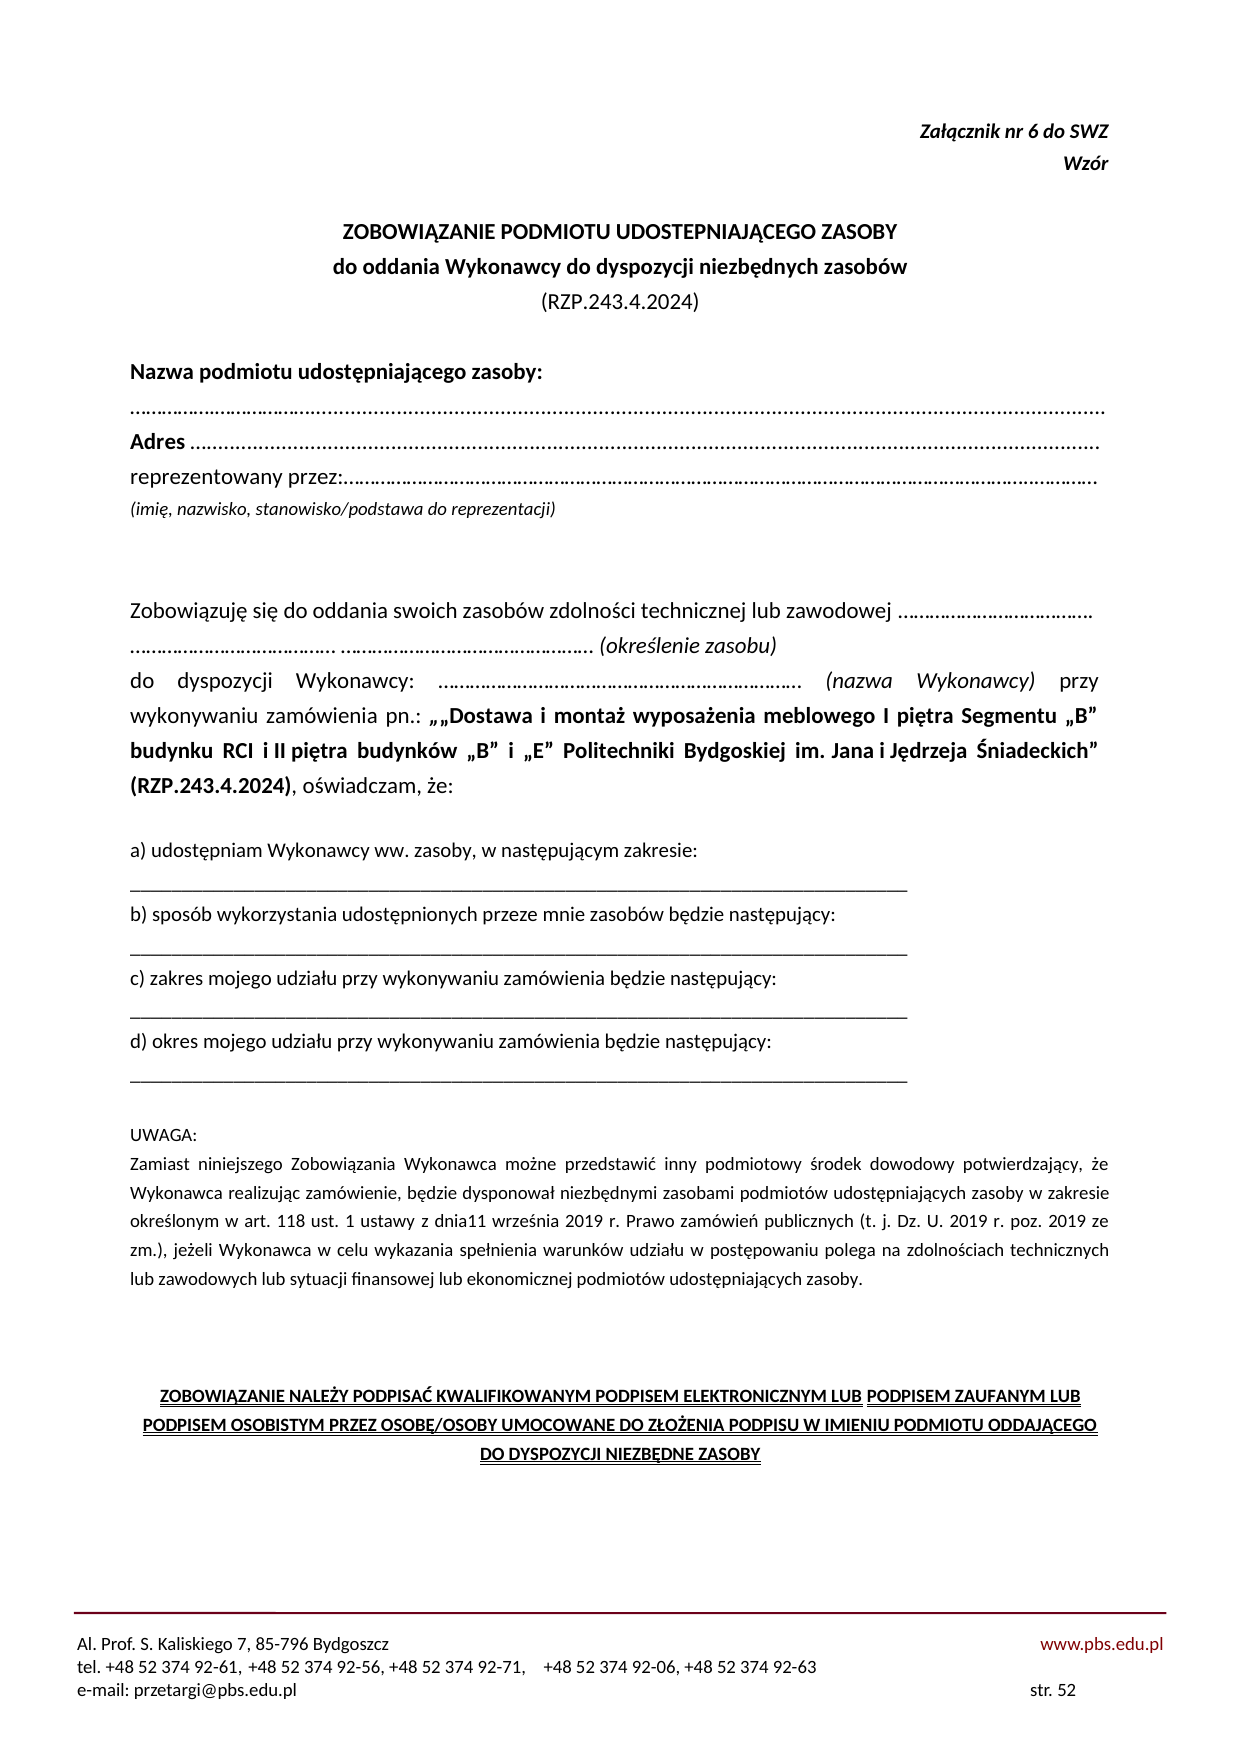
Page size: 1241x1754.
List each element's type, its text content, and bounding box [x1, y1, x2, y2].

text Nazwa podmiotu udostępniającego zasoby: [130, 357, 1110, 385]
text UWAGA: [130, 1124, 1110, 1147]
text b) sposób wykorzystania udostępnionych przeze mnie zasobów będzie następujący: [130, 901, 1110, 927]
text Wzór [130, 151, 1110, 176]
text c) zakres mojego udziału przy wykonywaniu zamówienia będzie następujący: [130, 965, 1110, 990]
text Załącznik nr 6 do SWZ [130, 119, 1110, 144]
text (imię, nazwisko, stanowisko/podstawa do reprezentacji) [130, 497, 966, 520]
text …………….……………….......................................................................................................................................... [130, 392, 1110, 420]
text ZOBOWIĄZANIE NALEŻY PODPISAĆ KWALIFIKOWANYM PODPISEM ELEKTRONICZNYM LUB PODPISEM ZAUFANYM LUB PODPISEM OSOBISTYM PRZEZ OSOBĘ/OSOBY UMOCOWANE DO ZŁOŻENIA PODPISU W IMIENIU PODMIOTU ODDAJĄCEGO DO DYSPOZYCJI NIEZBĘDNE ZASOBY [130, 1384, 1110, 1465]
text a) udostępniam Wykonawcy ww. zasoby, w następującym zakresie: [130, 838, 1110, 863]
text reprezentowany przez:…………………………………………………………………………………………………………………..………… [130, 462, 1110, 490]
text ZOBOWIĄZANIE PODMIOTU UDOSTEPNIAJĄCEGO ZASOBY [130, 217, 1110, 245]
text ___________________________________________________________________________ [130, 933, 1110, 958]
text Adres …........................................................................................................................................................... [130, 427, 1110, 455]
text ___________________________________________________________________________ [130, 869, 1110, 895]
text ___________________________________________________________________________ [130, 997, 1110, 1022]
text ___________________________________________________________________________ [130, 1060, 1110, 1086]
text Zobowiązuję się do oddania swoich zasobów zdolności technicznej lub zawodowej ……………………………….………………………………… ………………………………………… (określenie zasobu) [130, 596, 1098, 659]
text do dyspozycji Wykonawcy: …………………………………………………………… (nazwa Wykonawcy) przy wykonywaniu zamówienia pn.: „„Dostawa i montaż wyposażenia meblowego I piętra Segmentu „B” budynku RCI i II piętra budynków „B” i „E” Politechniki Bydgoskiej im. Jana i Jędrzeja Śniadeckich” (RZP.243.4.2024), oświadczam, że: [130, 666, 1098, 799]
text Zamiast niniejszego Zobowiązania Wykonawca możne przedstawić inny podmiotowy środek dowodowy potwierdzający, że Wykonawca realizując zamówienie, będzie dysponował niezbędnymi zasobami podmiotów udostępniających zasoby w zakresie określonym w art. 118 ust. 1 ustawy z dnia11 września 2019 r. Prawo zamówień publicznych (t. j. Dz. U. 2019 r. poz. 2019 ze zm.), jeżeli Wykonawca w celu wykazania spełnienia warunków udziału w postępowaniu polega na zdolnościach technicznych lub zawodowych lub sytuacji finansowej lub ekonomicznej podmiotów udostępniających zasoby. [130, 1152, 1110, 1290]
text d) okres mojego udziału przy wykonywaniu zamówienia będzie następujący: [130, 1028, 1110, 1054]
text (RZP.243.4.2024) [130, 287, 1110, 315]
text do oddania Wykonawcy do dyspozycji niezbędnych zasobów [130, 252, 1110, 280]
